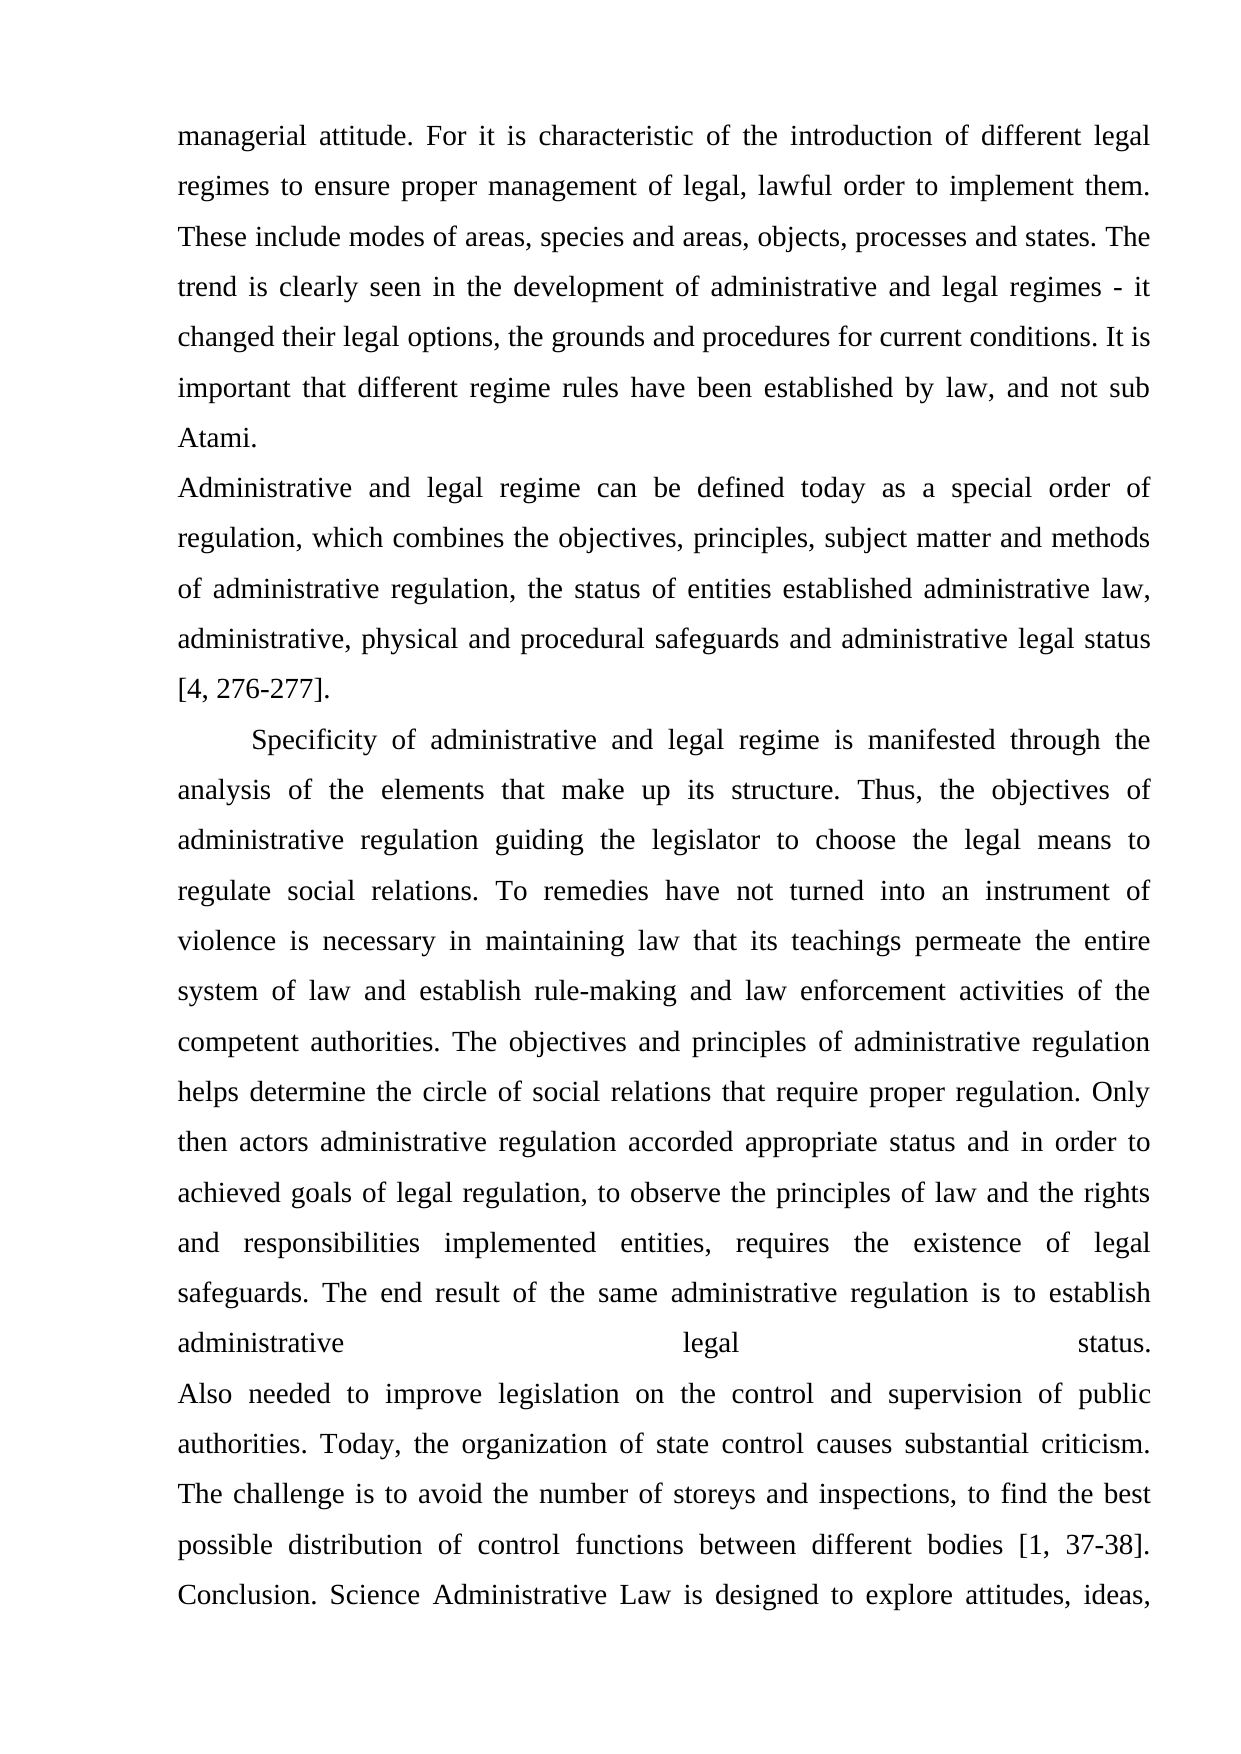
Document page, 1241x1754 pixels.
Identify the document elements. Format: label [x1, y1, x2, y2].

text [177, 722, 1152, 1611]
text [177, 118, 1152, 705]
